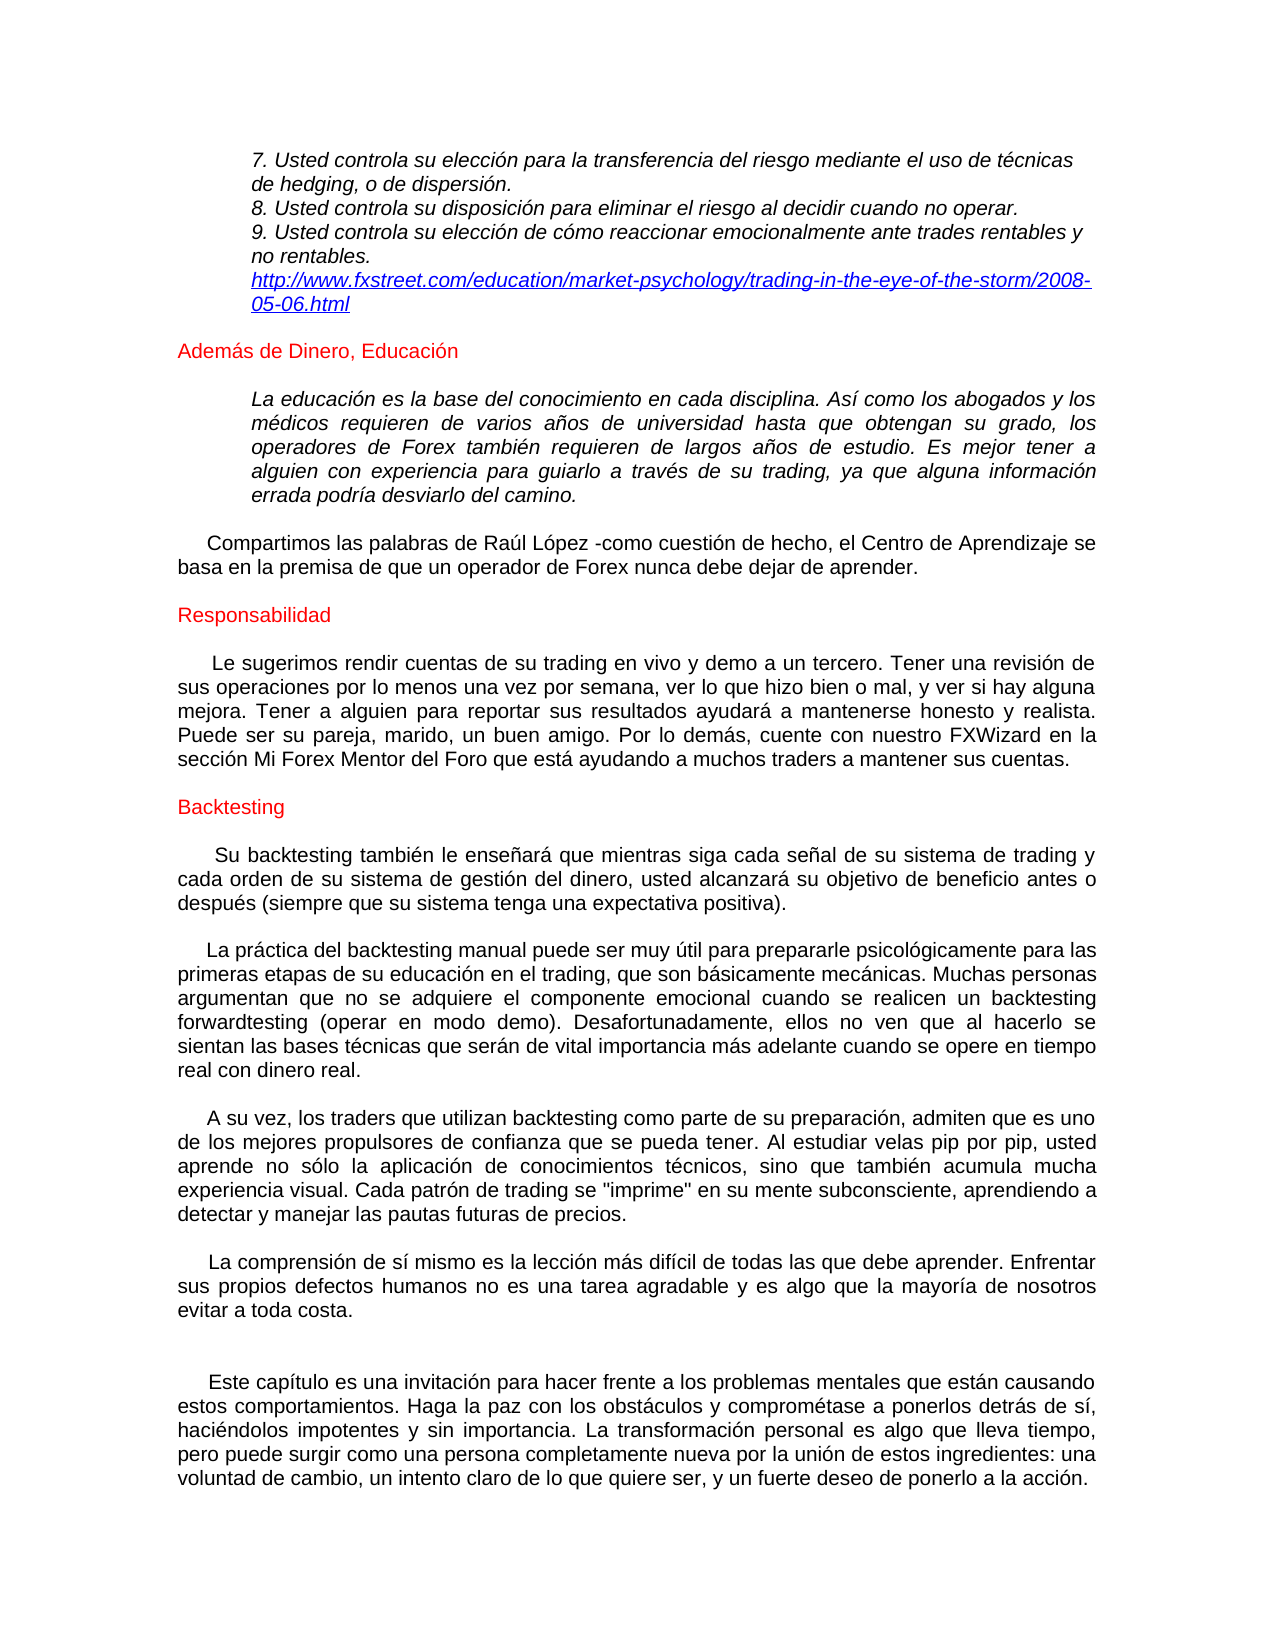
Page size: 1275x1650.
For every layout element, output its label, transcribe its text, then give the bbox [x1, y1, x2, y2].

text Compartimos las palabras de Raúl López -como cuestión de hecho, el Centro de Aprendizaje se basa en la premisa de que un operador de Forex nunca debe dejar de aprender. [177, 531, 1098, 579]
text Este capítulo es una invitación para hacer frente a los problemas mentales que están causando estos comportamientos. Haga la paz con los obstáculos y comprométase a ponerlos detrás de sí, haciéndolos impotentes y sin importancia. La transformación personal es algo que lleva tiempo, pero puede surgir como una persona completamente nueva por la unión de estos ingredientes: una voluntad de cambio, un intento claro de lo que quiere ser, y un fuerte deseo de ponerlo a la acción. [177, 1369, 1098, 1489]
text La educación es la base del conocimiento en cada disciplina. Así como los abogados y los médicos requieren de varios años de universidad hasta que obtengan su grado, los operadores de Forex también requieren de largos años de estudio. Es mejor tener a alguien con experiencia para guiarlo a través de su trading, ya que alguna información errada podría desviarlo del camino. [251, 387, 1098, 507]
text Le sugerimos rendir cuentas de su trading en vivo y demo a un tercero. Tener una revisión de sus operaciones por lo menos una vez por semana, ver lo que hizo bien o mal, y ver si hay alguna mejora. Tener a alguien para reportar sus resultados ayudará a mantenerse honesto y realista. Puede ser su pareja, marido, un buen amigo. Por lo demás, cuente con nuestro FXWizard en la sección Mi Forex Mentor del Foro que está ayudando a muchos traders a mantener sus cuentas. [177, 651, 1098, 771]
text La práctica del backtesting manual puede ser muy útil para prepararle psicológicamente para las primeras etapas de su educación en el trading, que son básicamente mecánicas. Muchas personas argumentan que no se adquiere el componente emocional cuando se realicen un backtesting forwardtesting (operar en modo demo). Desafortunadamente, ellos no ven que al hacerlo se sientan las bases técnicas que serán de vital importancia más adelante cuando se opere en tiempo real con dinero real. [177, 938, 1098, 1082]
text A su vez, los traders que utilizan backtesting como parte de su preparación, admiten que es uno de los mejores propulsores de confianza que se pueda tener. Al estudiar velas pip por pip, usted aprende no sólo la aplicación de conocimientos técnicos, sino que también acumula mucha experiencia visual. Cada patrón de trading se "imprime" en su mente subconsciente, aprendiendo a detectar y manejar las pautas futuras de precios. [177, 1106, 1098, 1226]
text Su backtesting también le enseñará que mientras siga cada señal de su sistema de trading y cada orden de su sistema de gestión del dinero, usted alcanzará su objetivo de beneficio antes o después (siempre que su sistema tenga una expectativa positiva). [177, 842, 1098, 914]
text Además de Dinero, Educación [177, 339, 1098, 363]
text La comprensión de sí mismo es la lección más difícil de todas las que debe aprender. Enfrentar sus propios defectos humanos no es una tarea agradable y es algo que la mayoría de nosotros evitar a toda costa. [177, 1250, 1098, 1322]
text http://www.fxstreet.com/education/market-psychology/trading-in-the-eye-of-the-storm/2008-05-06.html [251, 267, 1098, 315]
text Backtesting [177, 794, 1098, 818]
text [251, 148, 1098, 267]
text Responsabilidad [177, 603, 1098, 627]
